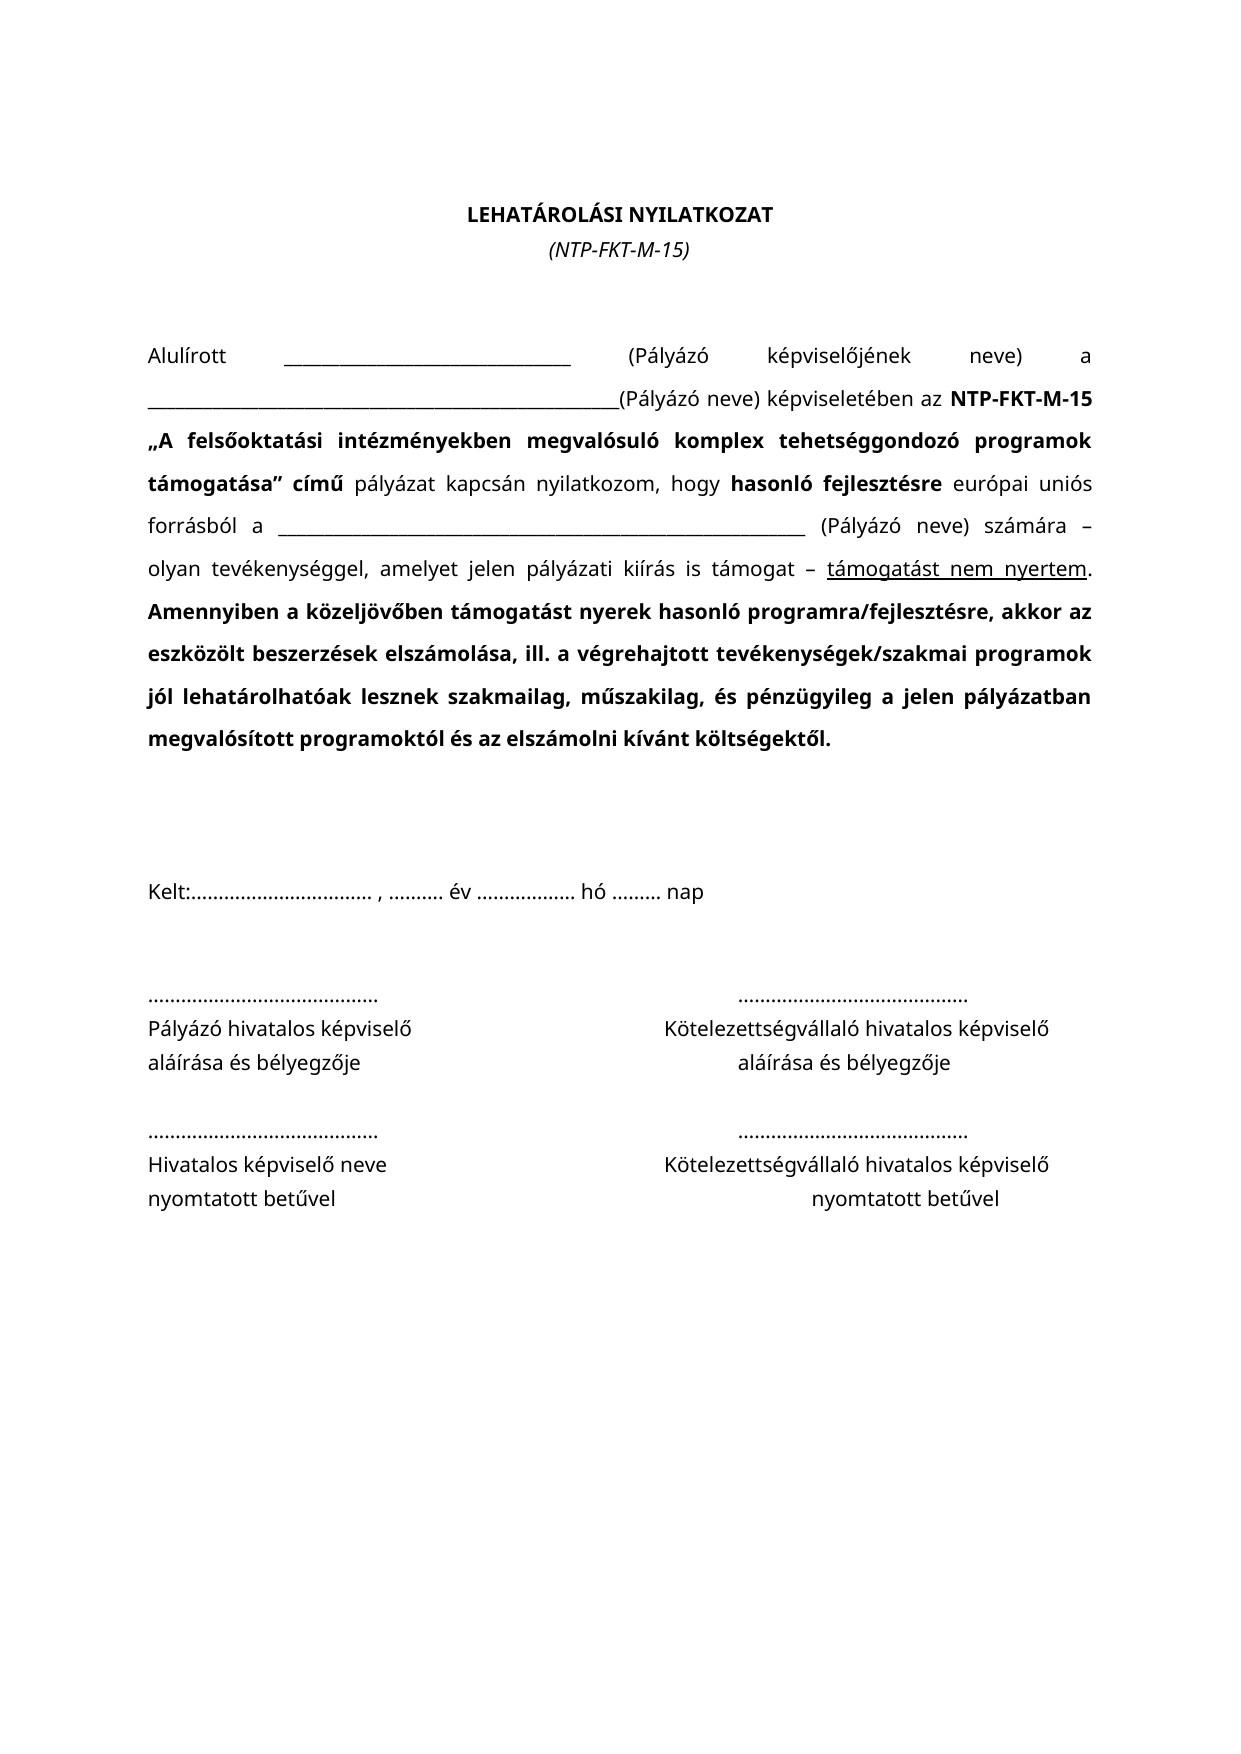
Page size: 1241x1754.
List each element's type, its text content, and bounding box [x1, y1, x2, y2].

text …………………………………… …………………………………… [148, 1116, 1093, 1144]
text Pályázó hivatalos képviselő Kötelezettségvállaló hivatalos képviselő [148, 1014, 1093, 1042]
text Kelt:…………………………… , ………. év ……………… hó ……… nap [148, 877, 1093, 906]
text Hivatalos képviselő neve Kötelezettségvállaló hivatalos képviselő [148, 1150, 1093, 1179]
text aláírása és bélyegzője aláírása és bélyegzője [148, 1048, 1093, 1076]
text Alulírott _______________________________ (Pályázó képviselőjének neve) a ___________________________________________________(Pályázó neve) képviseletében az NTP-FKT-M-15 „A felsőoktatási intézményekben megvalósuló komplex tehetséggondozó programok támogatása” című pályázat kapcsán nyilatkozom, hogy hasonló fejlesztésre európai uniós forrásból a _________________________________________________________ (Pályázó neve) számára – olyan tevékenységgel, amelyet jelen pályázati kiírás is támogat – támogatást nem nyertem. Amennyiben a közeljövőben támogatást nyerek hasonló programra/fejlesztésre, akkor az eszközölt beszerzések elszámolása, ill. a végrehajtott tevékenységek/szakmai programok jól lehatárolhatóak lesznek szakmailag, műszakilag, és pénzügyileg a jelen pályázatban megvalósított programoktól és az elszámolni kívánt költségektől. [148, 341, 1093, 753]
text (NTP-FKT-M-15) [148, 235, 1093, 263]
text …………………………………… …………………………………… [148, 980, 1093, 1008]
text LEHATÁROLÁSI NYILATKOZAT [148, 200, 1093, 229]
text nyomtatott betűvel nyomtatott betűvel [148, 1184, 1093, 1213]
